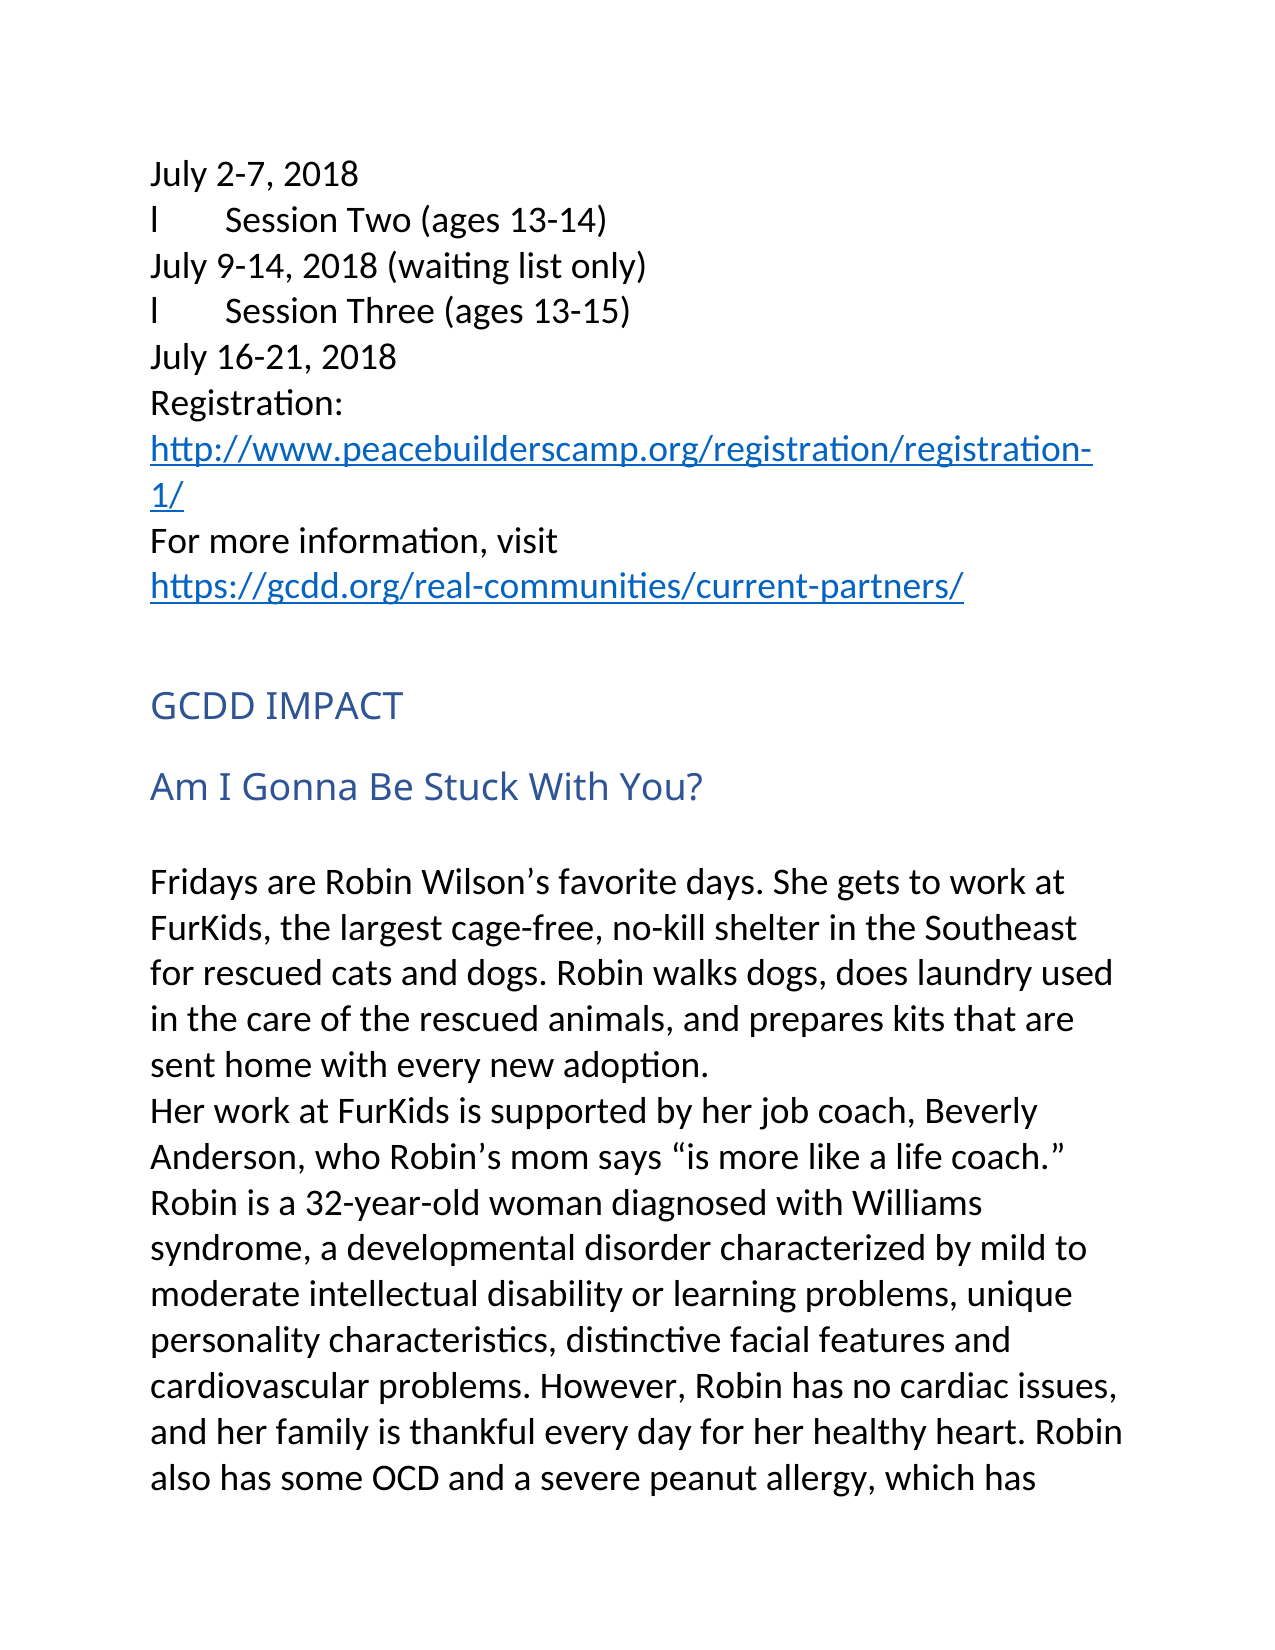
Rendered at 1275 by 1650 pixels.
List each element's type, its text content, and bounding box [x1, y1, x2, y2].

text July 16-21, 2018 Registration: http://www.peacebuilderscamp.org/registration/registration-1/ [150, 333, 1125, 517]
text Am I Gonna Be Stuck With You? [150, 761, 1125, 812]
text Fridays are Robin Wilson’s favorite days. She gets to work at FurKids, the largest cage-free, no-kill shelter in the Southeast for rescued cats and dogs. Robin walks dogs, does laundry used in the care of the rescued animals, and prepares kits that are sent home with every new adoption. [150, 812, 1125, 1087]
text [150, 1178, 1125, 1499]
text https://gcdd.org/real-communities/current-partners/ [150, 562, 1125, 608]
subtitle GCDD IMPACT [150, 679, 1125, 730]
text July 2-7, 2018 l Session Two (ages 13-14) [150, 150, 1125, 242]
text July 9-14, 2018 (waiting list only) l Session Three (ages 13-15) [150, 242, 1125, 333]
text For more information, visit [150, 517, 1125, 562]
text Her work at FurKids is supported by her job coach, Beverly Anderson, who Robin’s mom says “is more like a life coach.” [150, 1087, 1125, 1178]
